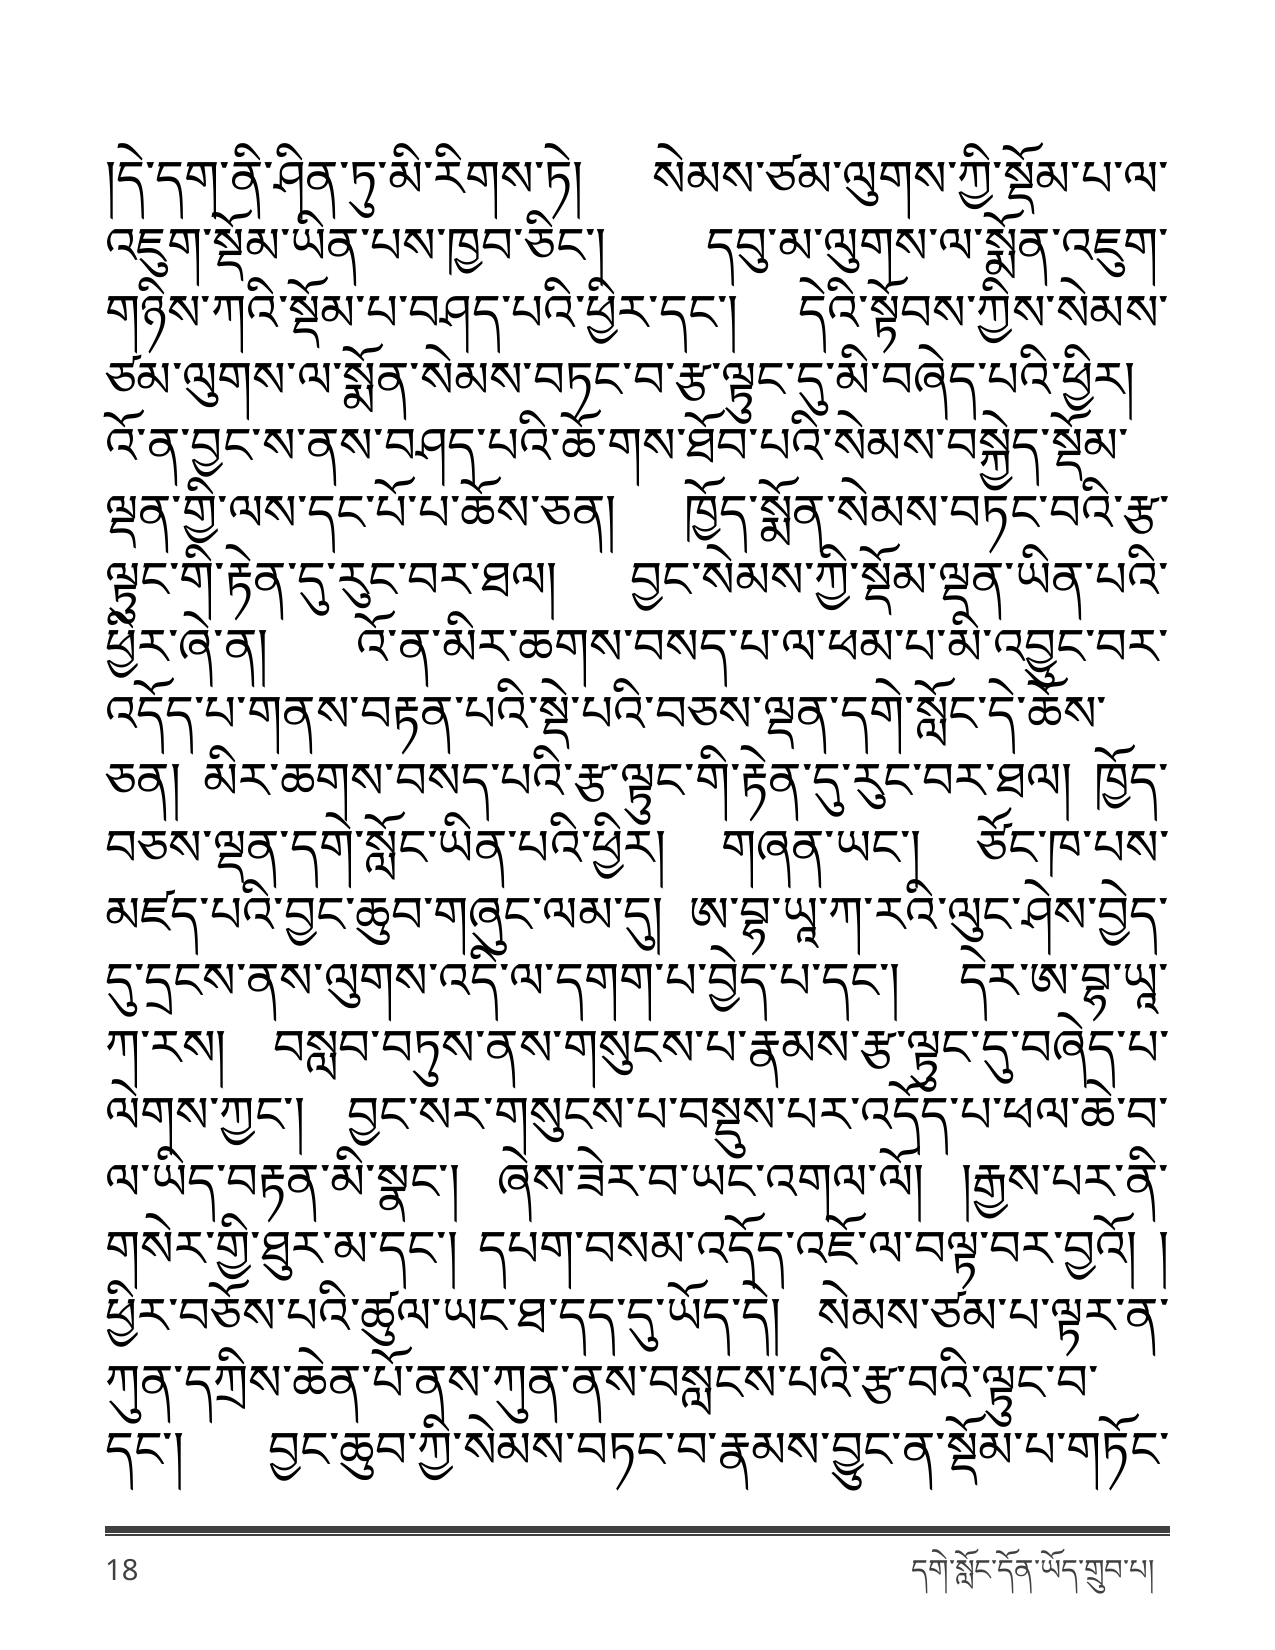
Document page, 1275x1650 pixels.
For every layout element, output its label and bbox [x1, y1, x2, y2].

text [105, 150, 1170, 1479]
